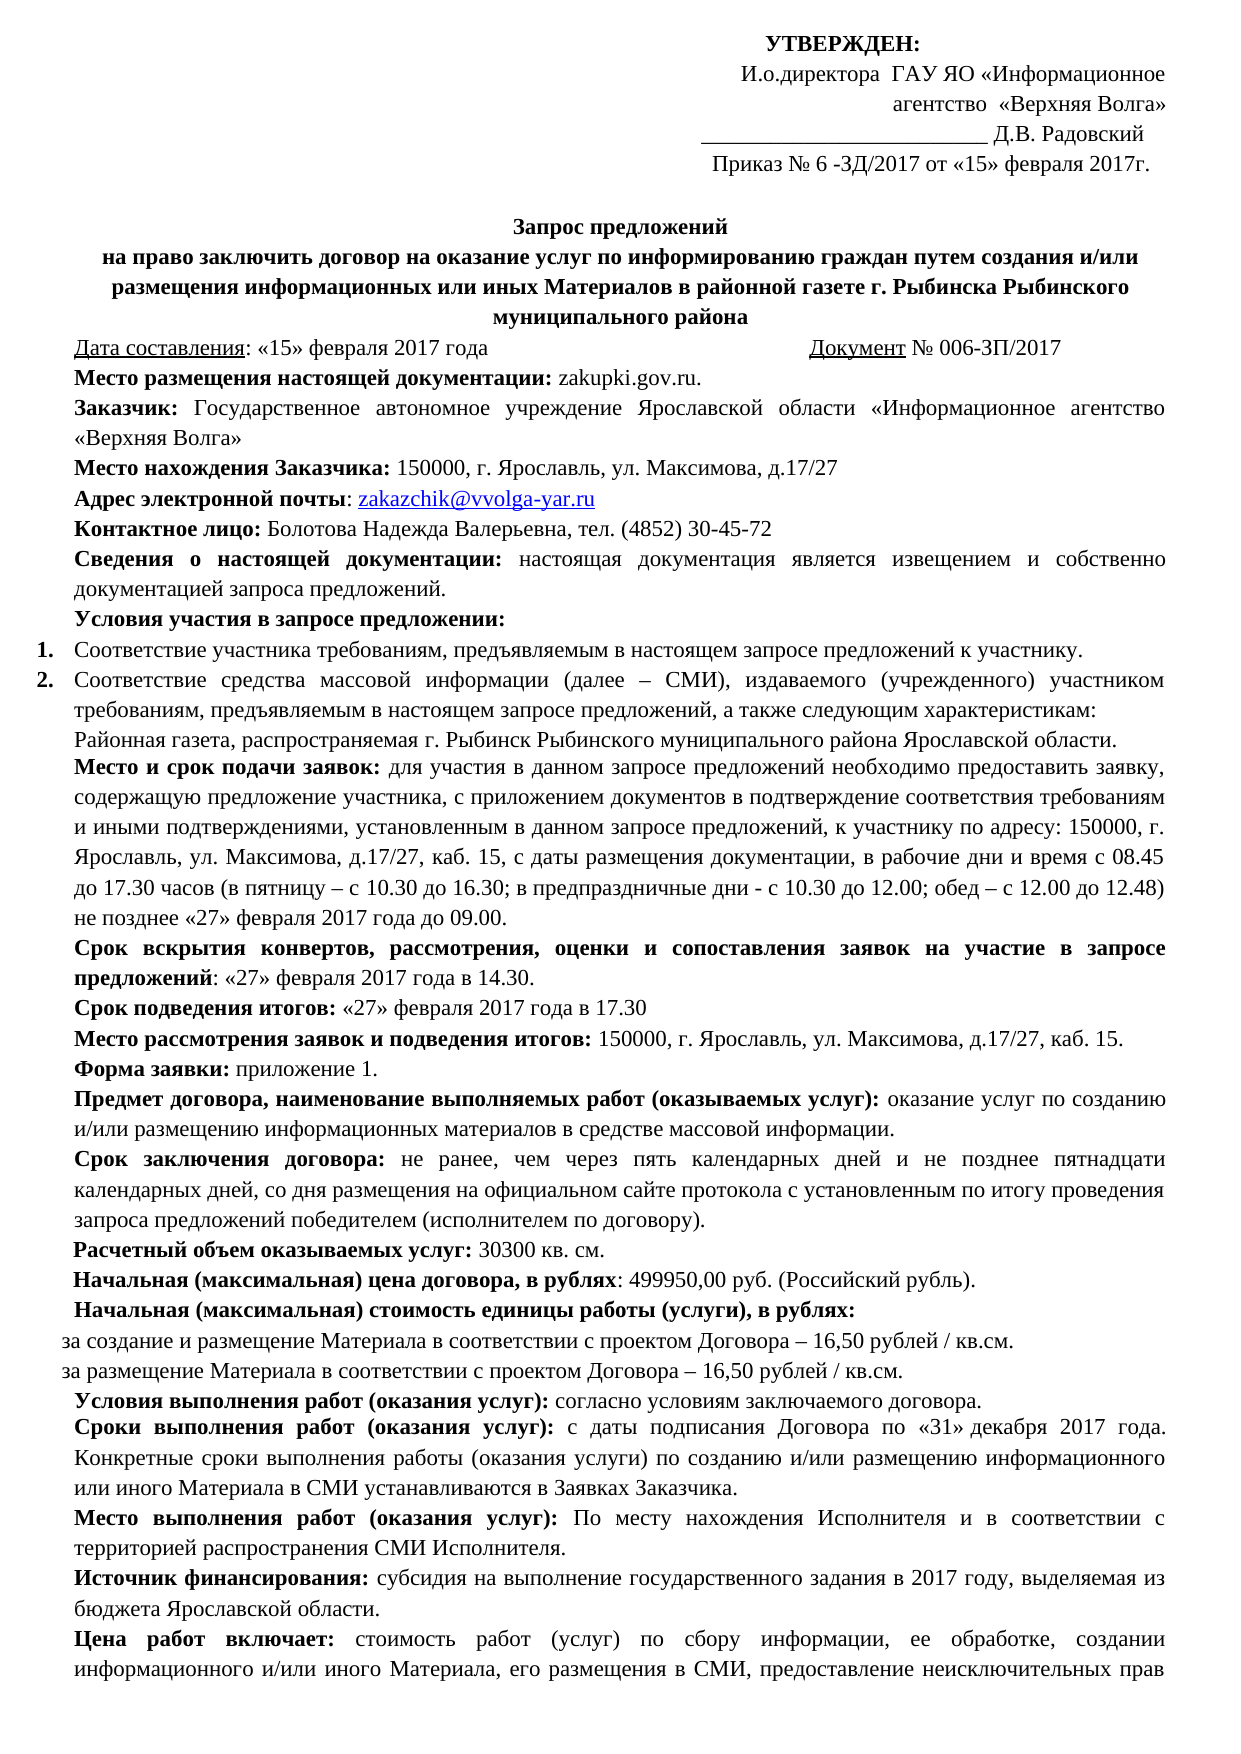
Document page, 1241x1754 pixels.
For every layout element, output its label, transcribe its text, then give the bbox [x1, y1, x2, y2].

text Срок заключения договора: не ранее, чем через пять календарных дней и не позднее пятнадцати календарных дней, со дня размещения на официальном сайте протокола с установленным по итогу проведения запроса предложений победителем (исполнителем по договору). [74, 1145, 1167, 1232]
text Расчетный объем оказываемых услуг: 30300 кв. см. [61, 1236, 1167, 1262]
text Форма заявки: приложение 1. [74, 1055, 1167, 1081]
text Место выполнения работ (оказания услуг): По месту нахождения Исполнителя и в соответствии с территорией распространения СМИ Исполнителя. [74, 1504, 1167, 1561]
text Запрос предложений [74, 213, 1167, 239]
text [74, 1625, 1167, 1681]
text Контактное лицо: Болотова Надежда Валерьевна, тел. (4852) 30-45-72 [74, 515, 1167, 541]
text Сроки выполнения работ (оказания услуг): с даты подписания Договора по «31» декабря 2017 года. Конкретные сроки выполнения работы (оказания услуги) по созданию и/или размещению информационного или иного Материала в СМИ устанавливаются в Заявках Заказчика. [74, 1413, 1167, 1500]
text _________________________ Д.В. Радовский [74, 120, 1167, 147]
text Место и срок подачи заявок: для участия в данном запросе предложений необходимо предоставить заявку, содержащую предложение участника, с приложением документов в подтверждение соответствия требованиям и иными подтверждениями, установленным в данном запросе предложений, к участнику по адресу: 150000, г. Ярославль, ул. Максимова, д.17/27, каб. 15, с даты размещения документации, в рабочие дни и время с 08.45 до 17.30 часов (в пятницу – с 10.30 до 16.30; в предпраздничные дни - с 10.30 до 12.00; обед – с 12.00 до 12.48) не позднее «27» февраля 2017 года до 09.00. [74, 753, 1167, 930]
list Соответствие средства массовой информации (далее – СМИ), издаваемого (учрежденного) участником требованиям, предъявляемым в настоящем запросе предложений, а также следующим характеристикам: [36, 666, 1167, 722]
text УТВЕРЖДЕН: [74, 29, 1167, 56]
text Источник финансирования: субсидия на выполнение государственного задания в 2017 году, выделяемая из бюджета Ярославской области. [74, 1564, 1167, 1621]
text агентство «Верхняя Волга» [74, 90, 1167, 116]
text Заказчик: Государственное автономное учреждение Ярославской области «Информационное агентство «Верхняя Волга» [74, 394, 1167, 451]
text Предмет договора, наименование выполняемых работ (оказываемых услуг): оказание услуг по созданию и/или размещению информационных материалов в средстве массовой информации. [74, 1085, 1167, 1142]
text Приказ № 6 -ЗД/2017 от «15» февраля 2017г. [74, 150, 1167, 177]
text Место нахождения Заказчика: 150000, г. Ярославль, ул. Максимова, д.17/27 [74, 454, 1167, 481]
text Сведения о настоящей документации: настоящая документация является извещением и собственно документацией запроса предложений. [74, 545, 1167, 602]
text Условия выполнения работ (оказания услуг): согласно условиям заключаемого договора. [74, 1387, 1167, 1413]
text Условия участия в запросе предложении: [74, 606, 1167, 632]
text за создание и размещение Материала в соответствии с проектом Договора – 16,50 рублей / кв.см. [61, 1327, 1167, 1353]
text Место рассмотрения заявок и подведения итогов: 150000, г. Ярославль, ул. Максимова, д.17/27, каб. 15. [74, 1024, 1167, 1051]
list Соответствие участника требованиям, предъявляемым в настоящем запросе предложений к участнику. [36, 636, 1167, 662]
text Районная газета, распространяемая г. Рыбинск Рыбинского муниципального района Ярославской области. [74, 726, 1167, 753]
text Срок подведения итогов: «27» февраля 2017 года в 17.30 [74, 994, 1167, 1021]
text Место размещения настоящей документации: zakupki.gov.ru. [74, 364, 1167, 390]
text на право заключить договор на оказание услуг по информированию граждан путем создания и/или размещения информационных или иных Материалов в районной газете г. Рыбинска Рыбинского муниципального района [74, 243, 1167, 330]
text И.о.директора ГАУ ЯО «Информационное [74, 60, 1167, 86]
text Начальная (максимальная) стоимость единицы работы (услуги), в рублях: [74, 1296, 1167, 1323]
text Адрес электронной почты: zakazchik@vvolga-yar.ru [74, 485, 1167, 511]
text за размещение Материала в соответствии с проектом Договора – 16,50 рублей / кв.см. [61, 1357, 1167, 1383]
text Срок вскрытия конвертов, рассмотрения, оценки и сопоставления заявок на участие в запросе предложений: «27» февраля 2017 года в 14.30. [74, 934, 1167, 991]
text Дата составления: «15» февраля 2017 года Документ № 006-ЗП/2017 [74, 334, 1167, 360]
text Начальная (максимальная) цена договора, в рублях: 499950,00 руб. (Российский рубль). [61, 1266, 1167, 1293]
